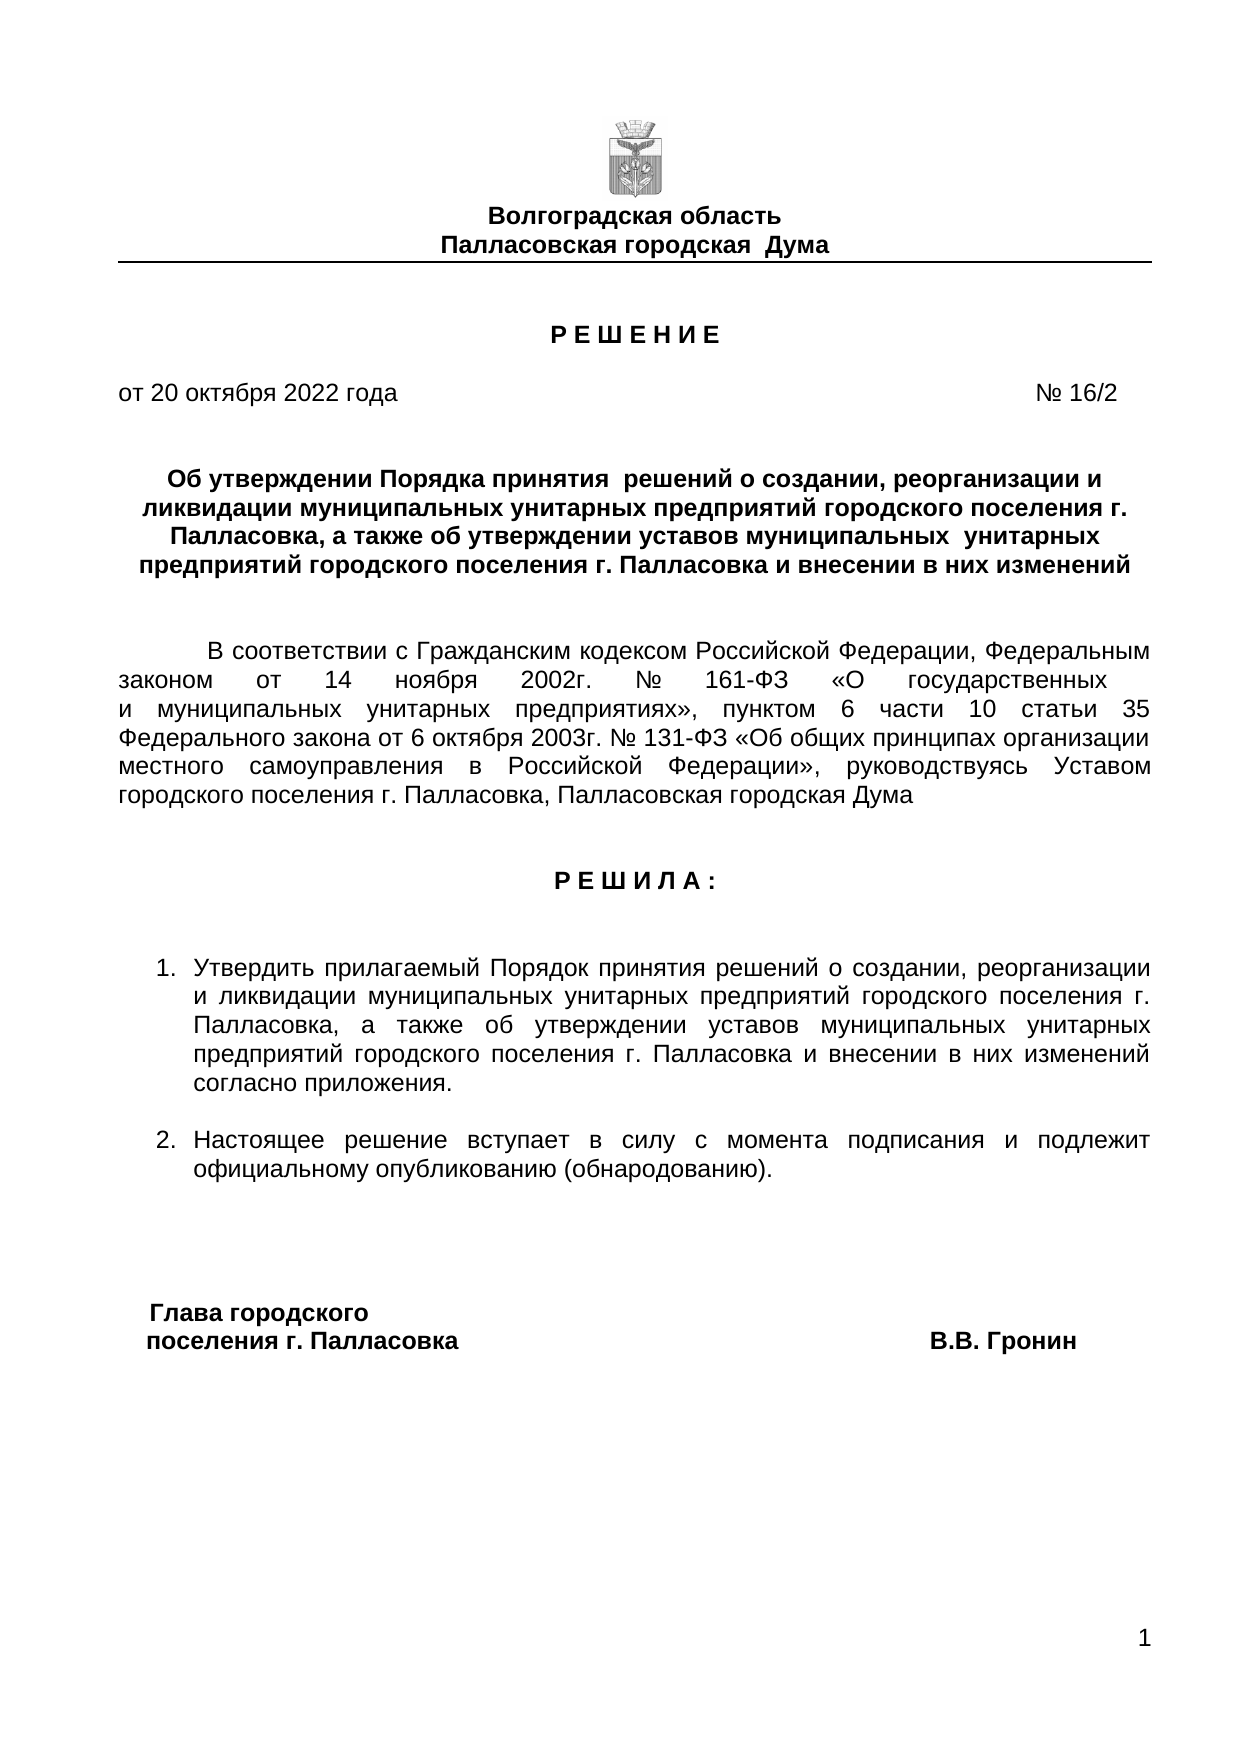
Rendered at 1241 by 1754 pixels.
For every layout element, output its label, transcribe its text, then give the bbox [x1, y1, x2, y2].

text поселения г. Палласовка В.В. Гронин [118, 1326, 1152, 1355]
list Утвердить прилагаемый Порядок принятия решений о создании, реорганизации и ликвидации муниципальных унитарных предприятий городского поселения г. Палласовка, а также об утверждении уставов муниципальных унитарных предприятий городского поселения г. Палласовка и внесении в них изменений согласно приложения. [156, 953, 1152, 1096]
text Р Е Ш И Л А : [118, 866, 1152, 895]
text Палласовская городская Дума [118, 230, 1152, 261]
text Р Е Ш Е Н И Е [118, 320, 1152, 349]
picture [602, 116, 668, 201]
text от 20 октября 2022 года № 16/2 [118, 378, 1152, 406]
text Об утверждении Порядка принятия решений о создании, реорганизации и ликвидации муниципальных унитарных предприятий городского поселения г. Палласовка, а также об утверждении уставов муниципальных унитарных предприятий городского поселения г. Палласовка и внесении в них изменений [118, 464, 1152, 579]
list Настоящее решение вступает в силу с момента подписания и подлежит официальному опубликованию (обнародованию). [156, 1125, 1152, 1183]
text Волгоградская область [118, 201, 1152, 230]
text В соответствии с Гражданским кодексом Российской Федерации, Федеральным законом от 14 ноября 2002г. № 161-ФЗ «О государственных и муниципальных унитарных предприятиях», пунктом 6 части 10 статьи 35 Федерального закона от 6 октября 2003г. № 131-ФЗ «Об общих принципах организации местного самоуправления в Российской Федерации», руководствуясь Уставом городского поселения г. Палласовка, Палласовская городская Дума [118, 636, 1152, 809]
text Глава городского [118, 1298, 1152, 1326]
